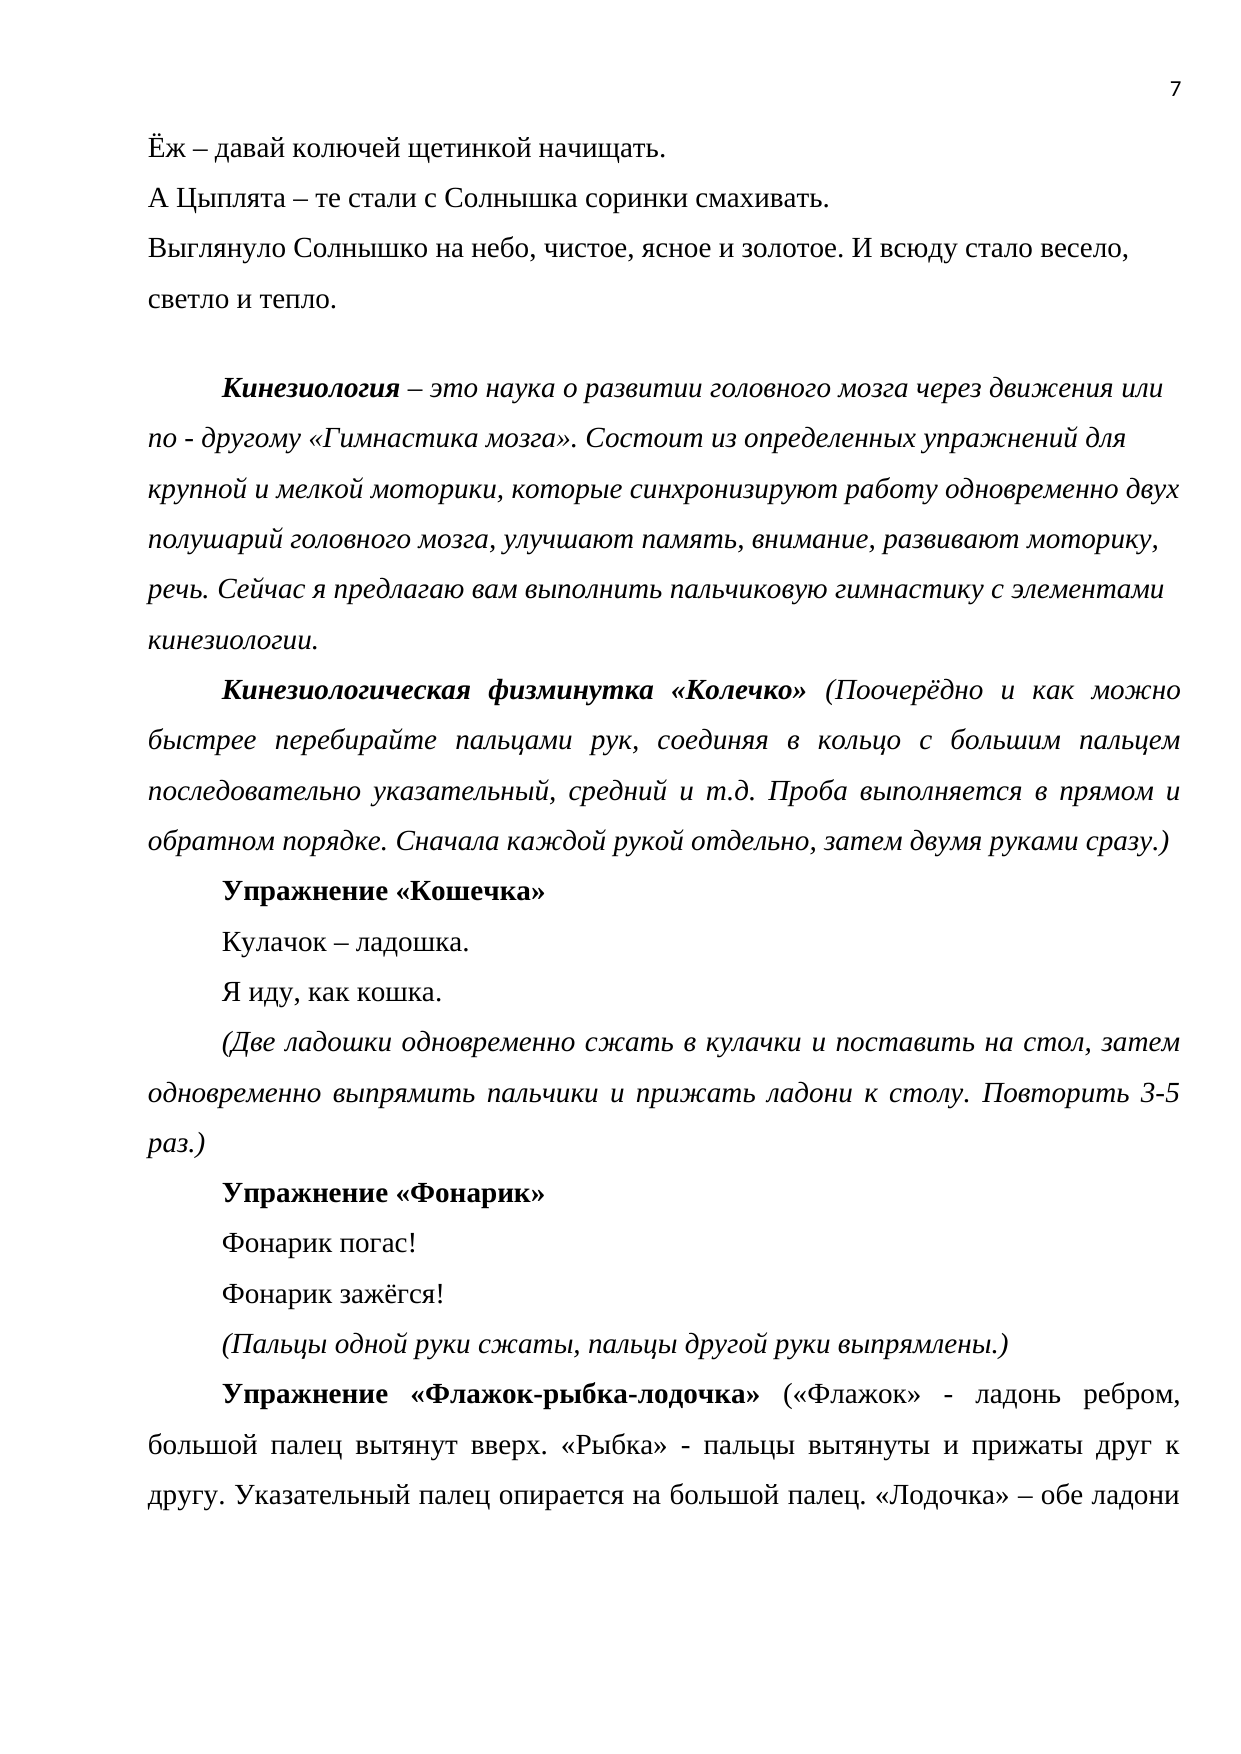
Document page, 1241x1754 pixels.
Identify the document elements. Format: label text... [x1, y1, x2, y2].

text Я иду, как кошка. [148, 974, 1181, 1008]
text Кинезиологическая физминутка «Колечко» (Поочерёдно и как можно быстрее перебирайте пальцами рук, соединяя в кольцо с большим пальцем последовательно указательный, средний и т.д. Проба выполняется в прямом и обратном порядке. Сначала каждой рукой отдельно, затем двумя руками сразу.) [148, 672, 1181, 857]
text Упражнение «Фонарик» [148, 1175, 1181, 1209]
text (Пальцы одной руки сжаты, пальцы другой руки выпрямлены.) [148, 1326, 1181, 1360]
text Фонарик зажёгся! [148, 1276, 1181, 1309]
text Фонарик погас! [148, 1226, 1181, 1259]
text (Две ладошки одновременно сжать в кулачки и поставить на стол, затем одновременно выпрямить пальчики и прижать ладони к столу. Повторить 3-5 раз.) [148, 1024, 1181, 1158]
text Кулачок – ладошка. [148, 924, 1181, 957]
text Кинезиология – это наука о развитии головного мозга через движения или по - другому «Гимнастика мозга». Состоит из определенных упражнений для крупной и мелкой моторики, которые синхронизируют работу одновременно двух полушарий головного мозга, улучшают память, внимание, развивают моторику, речь. Сейчас я предлагаю вам выполнить пальчиковую гимнастику с элементами кинезиологии. [148, 370, 1181, 655]
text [148, 130, 1181, 356]
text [148, 1377, 1181, 1511]
text Упражнение «Кошечка» [148, 873, 1181, 907]
